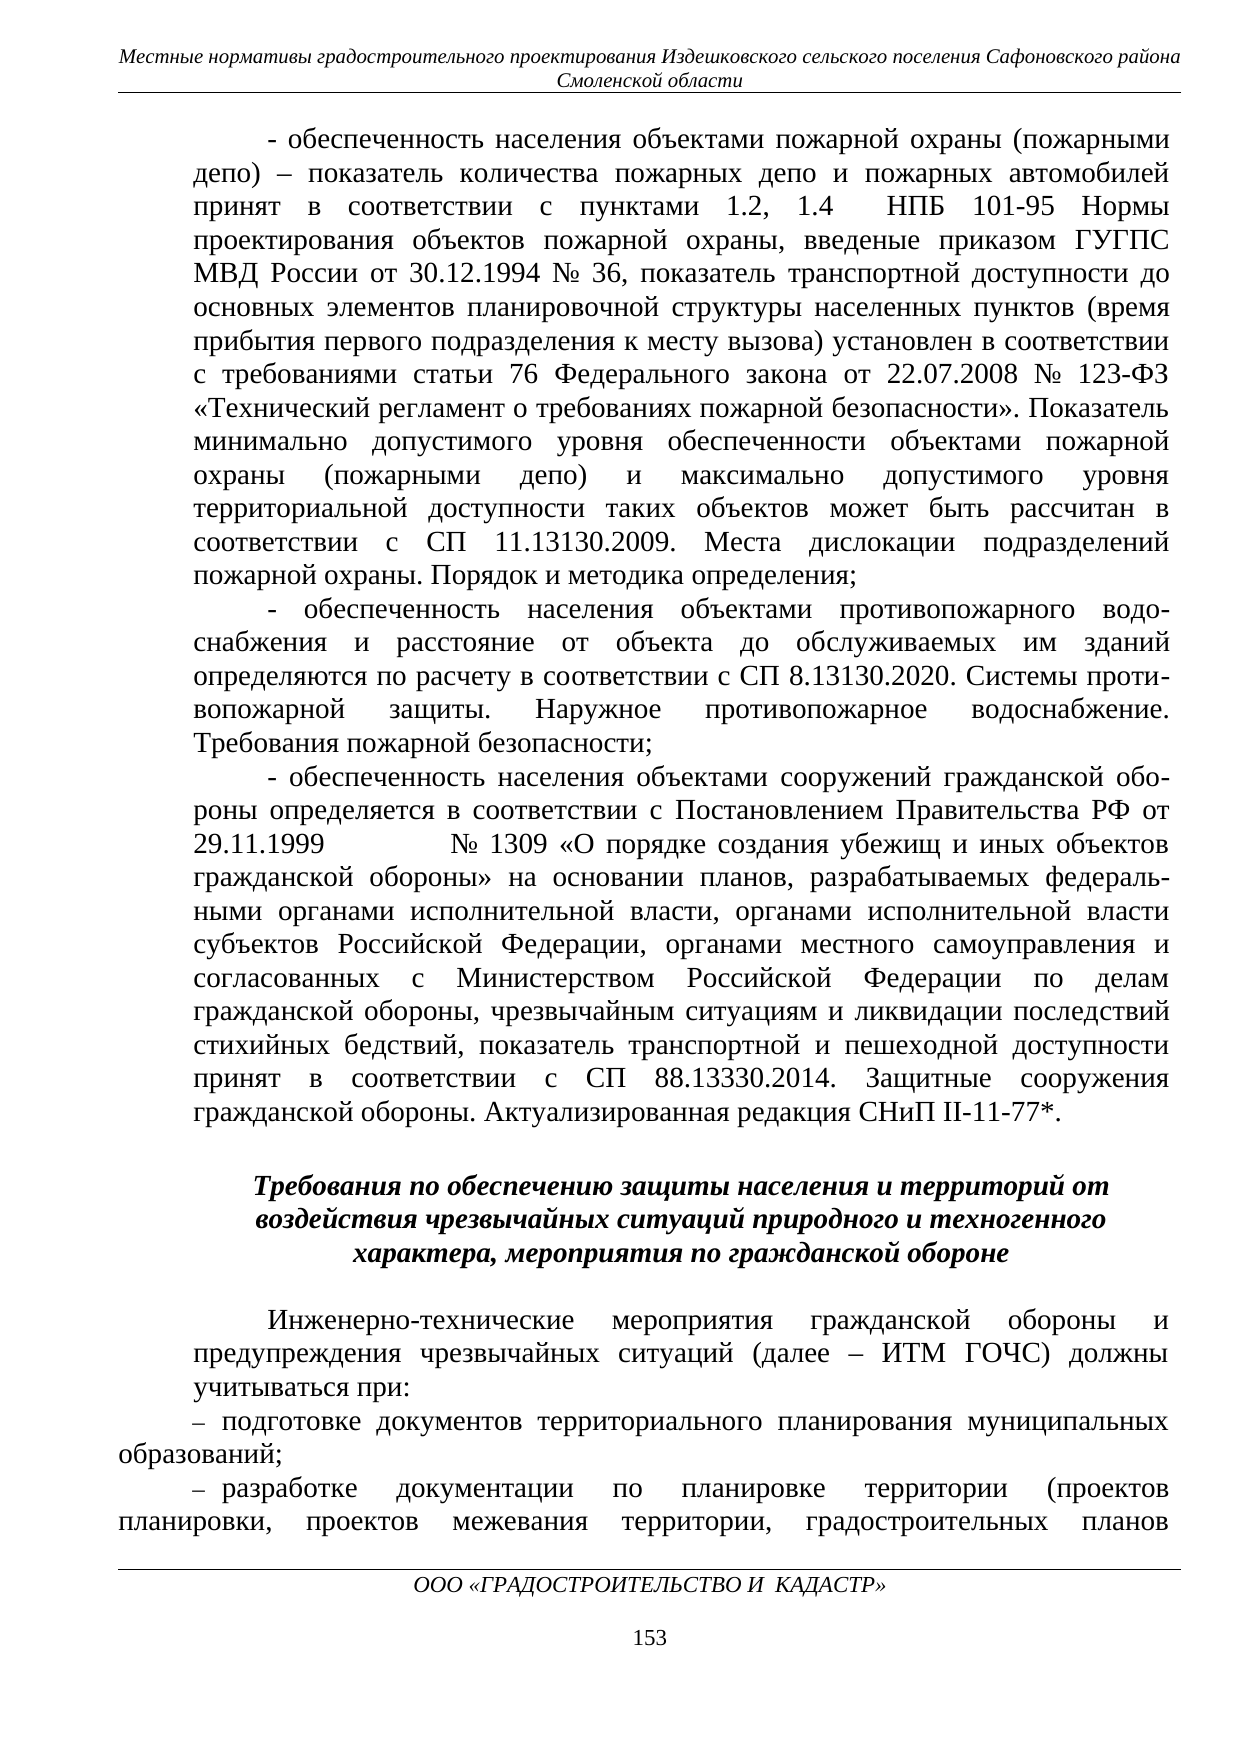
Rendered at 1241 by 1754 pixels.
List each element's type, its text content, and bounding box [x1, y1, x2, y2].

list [118, 1470, 1170, 1537]
text Инженерно-технические мероприятия гражданской обороны и предупреждения чрезвычайных ситуаций (далее – ИТМ ГОЧС) должны учитываться при: [193, 1302, 1169, 1403]
text - обеспеченность населения объектами пожарной охраны (пожарными депо) – показатель количества пожарных депо и пожарных автомобилей принят в соответствии с пунктами 1.2, 1.4 НПБ 101-95 Нормы проектирования объектов пожарной охраны, введеные приказом ГУГПС МВД России от 30.12.1994 № 36, показатель транспортной доступности до основных элементов планировочной структуры населенных пунктов (время прибытия первого подразделения к месту вызова) установлен в соответствии с требованиями статьи 76 Федерального закона от 22.07.2008 № 123-ФЗ «Технический регламент о требованиях пожарной безопасности». Показатель минимально допустимого уровня обеспеченности объектами пожарной охраны (пожарными депо) и максимально допустимого уровня территориальной доступности таких объектов может быть рассчитан в соответствии с СП 11.13130.2009. Места дислокации подразделений пожарной охраны. Порядок и методика определения; [193, 121, 1170, 591]
text - обеспеченность населения объектами сооружений гражданской обороны определяется в соответствии с Постановлением Правительства РФ от 29.11.1999 № 1309 «О порядке создания убежищ и иных объектов гражданской обороны» на основании планов, разрабатываемых федеральными органами исполнительной власти, органами исполнительной власти субъектов Российской Федерации, органами местного самоуправления и согласованных с Министерством Российской Федерации по делам гражданской обороны, чрезвычайным ситуациям и ликвидации последствий стихийных бедствий, показатель транспортной и пешеходной доступности принят в соответствии с СП 88.13330.2014. Защитные сооружения гражданской обороны. Актуализированная редакция СНиП II-11-77*. [193, 759, 1170, 1128]
text Требования по обеспечению защиты населения и территорий от воздействия чрезвычайных ситуаций природного и техногенного характера, мероприятия по гражданской обороне [193, 1168, 1169, 1268]
list подготовке документов территориального планирования муниципальных образований; [118, 1403, 1169, 1470]
text - обеспеченность населения объектами противопожарного водоснабжения и расстояние от объекта до обслуживаемых им зданий определяются по расчету в соответствии с СП 8.13130.2020. Системы противопожарной защиты. Наружное противопожарное водоснабжение. Требования пожарной безопасности; [193, 591, 1170, 759]
